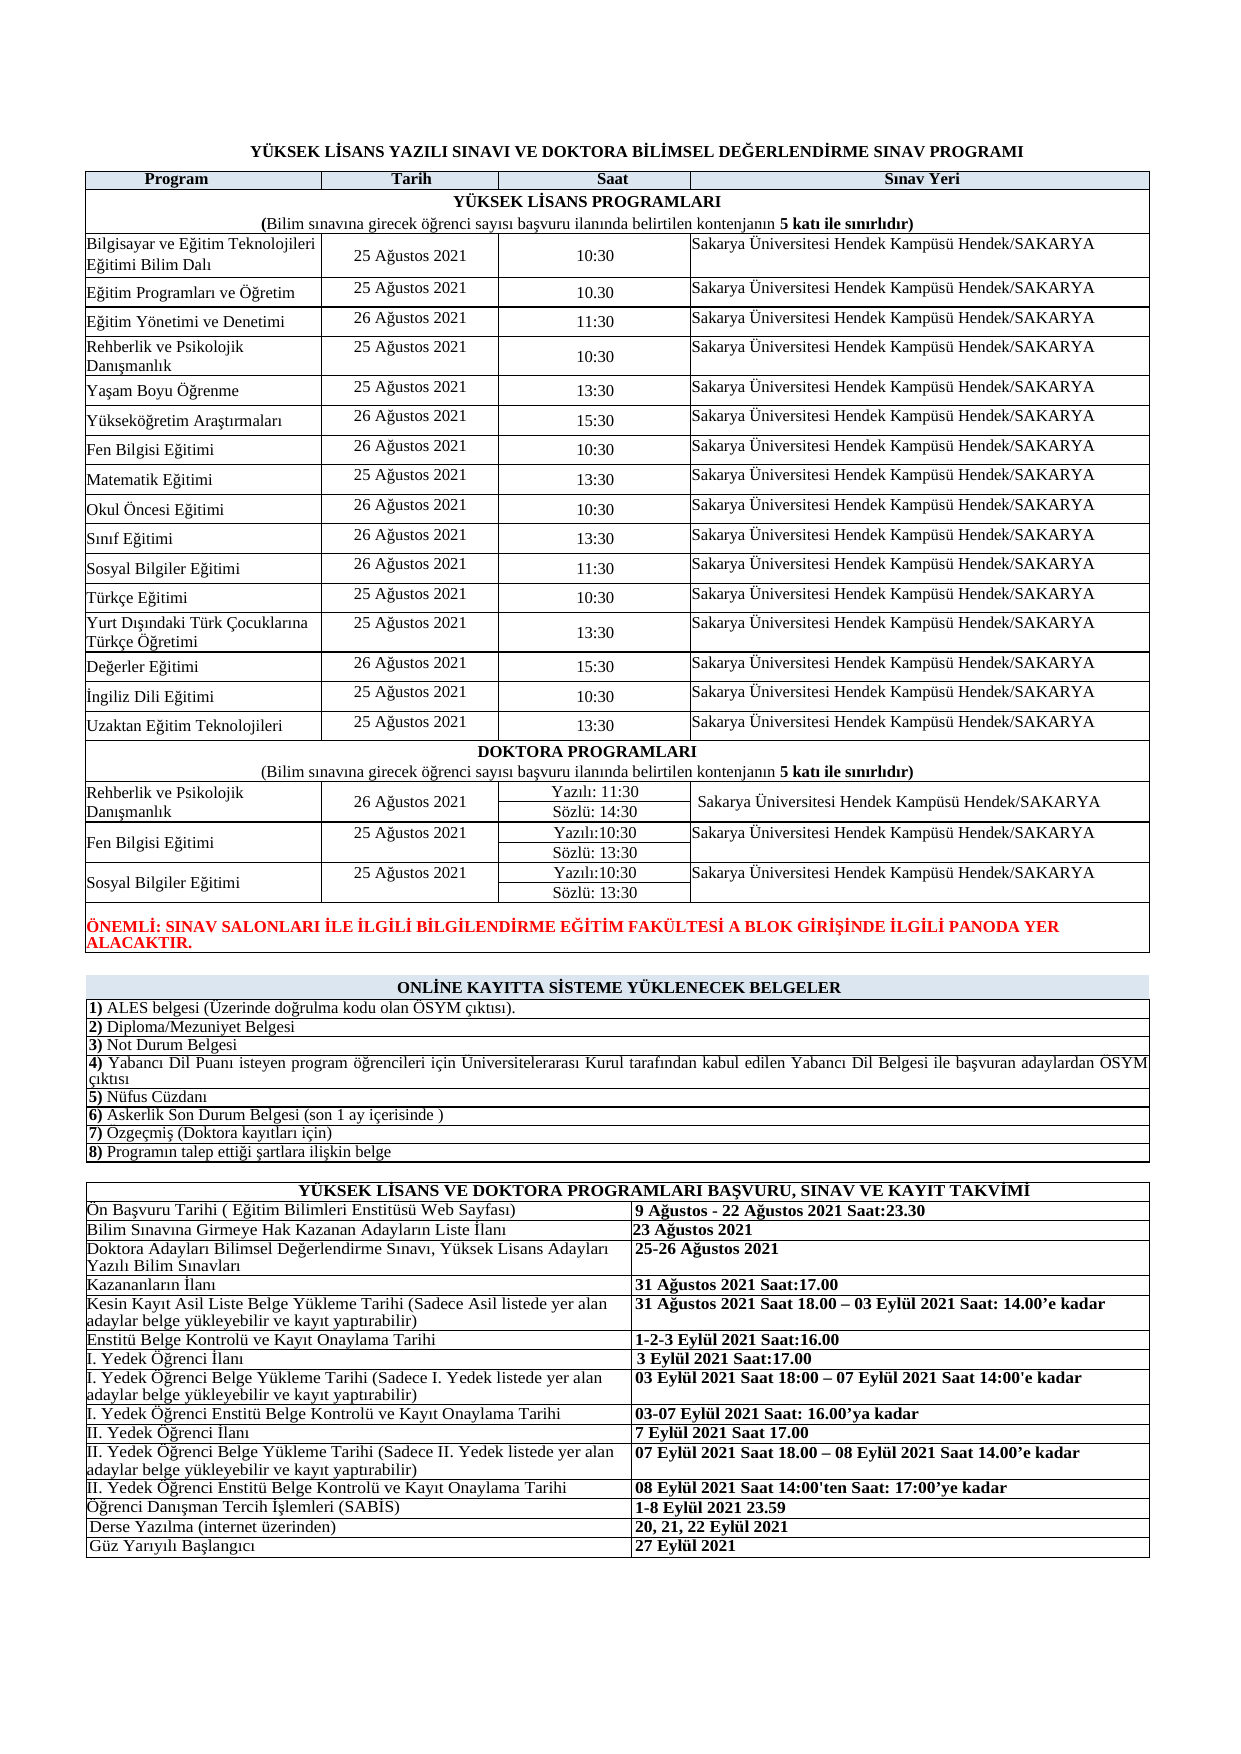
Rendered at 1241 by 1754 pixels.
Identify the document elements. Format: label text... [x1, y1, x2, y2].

table_cell 08 Eylül 2021 Saat 14:00'ten Saat: 17:00’ye kadar [632, 1480, 1149, 1498]
table_cell Kesin Kayıt Asil Liste Belge Yükleme Tarihi (Sadece Asil listede yer alan adaylar belge yükleyebilir ve kayıt yaptırabilir) [87, 1296, 631, 1330]
table_cell Yazılı:10:30 [499, 863, 690, 882]
table_cell I. Yedek Öğrenci İlanı [87, 1350, 631, 1369]
table_cell 26 Ağustos 2021 [322, 554, 498, 582]
table_cell Sakarya Üniversitesi Hendek Kampüsü Hendek/SAKARYA [691, 278, 1149, 306]
table_cell Değerler Eğitimi [86, 653, 321, 681]
table_cell 03 Eylül 2021 Saat 18:00 – 07 Eylül 2021 Saat 14:00'e kadar [632, 1370, 1149, 1404]
table_cell Güz Yarıyılı Başlangıcı [87, 1538, 631, 1557]
table_cell 13:30 [499, 712, 690, 740]
table_cell [87, 1126, 1149, 1143]
table_cell 27 Eylül 2021 [632, 1538, 1149, 1557]
table_cell 25 Ağustos 2021 [322, 584, 498, 612]
table_cell Rehberlik ve Psikolojik Danışmanlık [86, 782, 321, 821]
table_cell [87, 1037, 1149, 1055]
table_cell [87, 1019, 1149, 1036]
table_cell Sözlü: 14:30 [499, 802, 690, 821]
table_cell [87, 1089, 1149, 1106]
table_cell Türkçe Eğitimi [86, 584, 321, 612]
table_cell Sakarya Üniversitesi Hendek Kampüsü Hendek/SAKARYA [691, 376, 1149, 405]
table_cell 3 Eylül 2021 Saat:17.00 [632, 1350, 1149, 1369]
table_cell Rehberlik ve Psikolojik Danışmanlık [86, 337, 321, 375]
table_cell [87, 1108, 1149, 1125]
table_cell 31 Ağustos 2021 Saat 18.00 – 03 Eylül 2021 Saat: 14.00’e kadar [632, 1296, 1149, 1330]
table_cell II. Yedek Öğrenci İlanı [87, 1425, 631, 1443]
table_cell Sakarya Üniversitesi Hendek Kampüsü Hendek/SAKARYA [691, 782, 1149, 821]
table_cell 25 Ağustos 2021 [322, 376, 498, 405]
table_cell Sözlü: 13:30 [499, 883, 690, 902]
table_cell Sınıf Eğitimi [86, 524, 321, 553]
table_cell Ön Başvuru Tarihi ( Eğitim Bilimleri Enstitüsü Web Sayfası) [87, 1202, 631, 1220]
table_cell Yurt Dışındaki Türk Çocuklarına Türkçe Öğretimi [86, 613, 321, 651]
table_cell 26 Ağustos 2021 [322, 782, 498, 821]
table_cell [87, 1000, 1149, 1018]
table_header YÜKSEK LİSANS VE DOKTORA PROGRAMLARI BAŞVURU, SINAV VE KAYIT TAKVİMİ [87, 1183, 1149, 1201]
table_cell Sakarya Üniversitesi Hendek Kampüsü Hendek/SAKARYA [691, 234, 1149, 277]
table_cell 15:30 [499, 653, 690, 681]
table_cell ÖNEMLİ: SINAV SALONLARI İLE İLGİLİ BİLGİLENDİRME EĞİTİM FAKÜLTESİ A BLOK GİRİŞİNDE İLGİLİ PANODA YER ALACAKTIR. [86, 903, 1149, 952]
table_cell 10:30 [499, 234, 690, 277]
table_cell Fen Bilgisi Eğitimi [86, 823, 321, 862]
table_cell Bilim Sınavına Girmeye Hak Kazanan Adayların Liste İlanı [87, 1221, 631, 1240]
table_cell Bilgisayar ve Eğitim Teknolojileri Eğitimi Bilim Dalı [86, 234, 321, 277]
table_cell II. Yedek Öğrenci Enstitü Belge Kontrolü ve Kayıt Onaylama Tarihi [87, 1480, 631, 1498]
table_cell Yükseköğretim Araştırmaları [86, 406, 321, 434]
table_cell Sakarya Üniversitesi Hendek Kampüsü Hendek/SAKARYA [691, 584, 1149, 612]
table_cell 10:30 [499, 584, 690, 612]
table_cell Eğitim Yönetimi ve Denetimi [86, 308, 321, 336]
table_cell 25 Ağustos 2021 [322, 465, 498, 494]
table_cell 11:30 [499, 308, 690, 336]
table_cell Sakarya Üniversitesi Hendek Kampüsü Hendek/SAKARYA [691, 712, 1149, 740]
table_cell İngiliz Dili Eğitimi [86, 682, 321, 711]
table_cell 26 Ağustos 2021 [322, 524, 498, 553]
table_cell 9 Ağustos - 22 Ağustos 2021 Saat:23.30 [632, 1202, 1149, 1220]
table_cell 1-8 Eylül 2021 23.59 [632, 1499, 1149, 1517]
table_cell Sakarya Üniversitesi Hendek Kampüsü Hendek/SAKARYA [691, 465, 1149, 494]
table_cell 25 Ağustos 2021 [322, 613, 498, 651]
table_cell Sakarya Üniversitesi Hendek Kampüsü Hendek/SAKARYA [691, 613, 1149, 651]
table_cell Kazananların İlanı [87, 1276, 631, 1294]
table_cell Sakarya Üniversitesi Hendek Kampüsü Hendek/SAKARYA [691, 495, 1149, 523]
table_cell Sakarya Üniversitesi Hendek Kampüsü Hendek/SAKARYA [691, 337, 1149, 375]
table_cell [87, 1056, 1149, 1088]
table_cell Yazılı: 11:30 [499, 782, 690, 801]
table_cell 11:30 [499, 554, 690, 582]
table_cell 1-2-3 Eylül 2021 Saat:16.00 [632, 1331, 1149, 1349]
table_cell YÜKSEK LİSANS PROGRAMLARI (Bilim sınavına girecek öğrenci sayısı başvuru ilanında belirtilen kontenjanın 5 katı ile sınırlıdır) [86, 190, 1149, 233]
table_cell [86, 953, 1150, 999]
table_cell Yaşam Boyu Öğrenme [86, 376, 321, 405]
table_cell 07 Eylül 2021 Saat 18.00 – 08 Eylül 2021 Saat 14.00’e kadar [632, 1444, 1149, 1479]
table_cell Uzaktan Eğitim Teknolojileri [86, 712, 321, 740]
table_cell 13:30 [499, 465, 690, 494]
table_cell II. Yedek Öğrenci Belge Yükleme Tarihi (Sadece II. Yedek listede yer alan adaylar belge yükleyebilir ve kayıt yaptırabilir) [87, 1444, 631, 1479]
table_cell Derse Yazılma (internet üzerinden) [87, 1519, 631, 1537]
table_cell 26 Ağustos 2021 [322, 436, 498, 464]
table_cell Sözlü: 13:30 [499, 843, 690, 862]
table_cell Fen Bilgisi Eğitimi [86, 436, 321, 464]
table_cell 25 Ağustos 2021 [322, 234, 498, 277]
table_cell Sakarya Üniversitesi Hendek Kampüsü Hendek/SAKARYA [691, 682, 1149, 711]
table_cell I. Yedek Öğrenci Belge Yükleme Tarihi (Sadece I. Yedek listede yer alan adaylar belge yükleyebilir ve kayıt yaptırabilir) [87, 1370, 631, 1404]
table_cell 25 Ağustos 2021 [322, 863, 498, 902]
table_cell 25 Ağustos 2021 [322, 337, 498, 375]
table_cell Öğrenci Danışman Tercih İşlemleri (SABİS) [87, 1499, 631, 1517]
table_cell 26 Ağustos 2021 [322, 308, 498, 336]
table_cell 10:30 [499, 682, 690, 711]
table_cell 10.30 [499, 278, 690, 306]
table_cell Matematik Eğitimi [86, 465, 321, 494]
table_cell Enstitü Belge Kontrolü ve Kayıt Onaylama Tarihi [87, 1331, 631, 1349]
table_cell Sakarya Üniversitesi Hendek Kampüsü Hendek/SAKARYA [691, 524, 1149, 553]
table_cell Sakarya Üniversitesi Hendek Kampüsü Hendek/SAKARYA [691, 554, 1149, 582]
table_cell 26 Ağustos 2021 [322, 406, 498, 434]
table_cell Sakarya Üniversitesi Hendek Kampüsü Hendek/SAKARYA [691, 863, 1149, 902]
table_header Saat [499, 172, 690, 189]
table_cell Sosyal Bilgiler Eğitimi [86, 554, 321, 582]
table_cell 26 Ağustos 2021 [322, 653, 498, 681]
table_cell Sakarya Üniversitesi Hendek Kampüsü Hendek/SAKARYA [691, 308, 1149, 336]
table_cell [87, 1144, 1149, 1161]
table_cell 10:30 [499, 337, 690, 375]
table_cell 25 Ağustos 2021 [322, 682, 498, 711]
table_cell 7 Eylül 2021 Saat 17.00 [632, 1425, 1149, 1443]
table_cell 31 Ağustos 2021 Saat:17.00 [632, 1276, 1149, 1294]
table_cell 13:30 [499, 613, 690, 651]
table_cell 03-07 Eylül 2021 Saat: 16.00’ya kadar [632, 1405, 1149, 1424]
table_cell 25 Ağustos 2021 [322, 823, 498, 862]
table_cell Sakarya Üniversitesi Hendek Kampüsü Hendek/SAKARYA [691, 436, 1149, 464]
table_cell 23 Ağustos 2021 [632, 1221, 1149, 1240]
table_cell Sakarya Üniversitesi Hendek Kampüsü Hendek/SAKARYA [691, 653, 1149, 681]
table_cell 25-26 Ağustos 2021 [632, 1241, 1149, 1275]
table_cell DOKTORA PROGRAMLARI (Bilim sınavına girecek öğrenci sayısı başvuru ilanında belirtilen kontenjanın 5 katı ile sınırlıdır) [86, 741, 1149, 781]
table_cell 10:30 [499, 436, 690, 464]
table_cell 26 Ağustos 2021 [322, 495, 498, 523]
table_cell I. Yedek Öğrenci Enstitü Belge Kontrolü ve Kayıt Onaylama Tarihi [87, 1405, 631, 1424]
table_cell 25 Ağustos 2021 [322, 278, 498, 306]
table_cell 13:30 [499, 376, 690, 405]
table_header Program [86, 172, 321, 189]
table_cell Sosyal Bilgiler Eğitimi [86, 863, 321, 902]
table_cell 10:30 [499, 495, 690, 523]
table_cell Sakarya Üniversitesi Hendek Kampüsü Hendek/SAKARYA [691, 406, 1149, 434]
table_cell Doktora Adayları Bilimsel Değerlendirme Sınavı, Yüksek Lisans Adayları Yazılı Bilim Sınavları [87, 1241, 631, 1275]
table_cell Eğitim Programları ve Öğretim [86, 278, 321, 306]
table_header Sınav Yeri [691, 172, 1149, 189]
table_cell 20, 21, 22 Eylül 2021 [632, 1519, 1149, 1537]
text YÜKSEK LİSANS YAZILI SINAVI VE DOKTORA BİLİMSEL DEĞERLENDİRME SINAV PROGRAMI [250, 141, 1211, 161]
table_cell 25 Ağustos 2021 [322, 712, 498, 740]
table_cell Yazılı:10:30 [499, 823, 690, 842]
table_header Tarih [322, 172, 498, 189]
table_cell Sakarya Üniversitesi Hendek Kampüsü Hendek/SAKARYA [691, 823, 1149, 862]
table_cell Okul Öncesi Eğitimi [86, 495, 321, 523]
table_cell 15:30 [499, 406, 690, 434]
table_cell 13:30 [499, 524, 690, 553]
